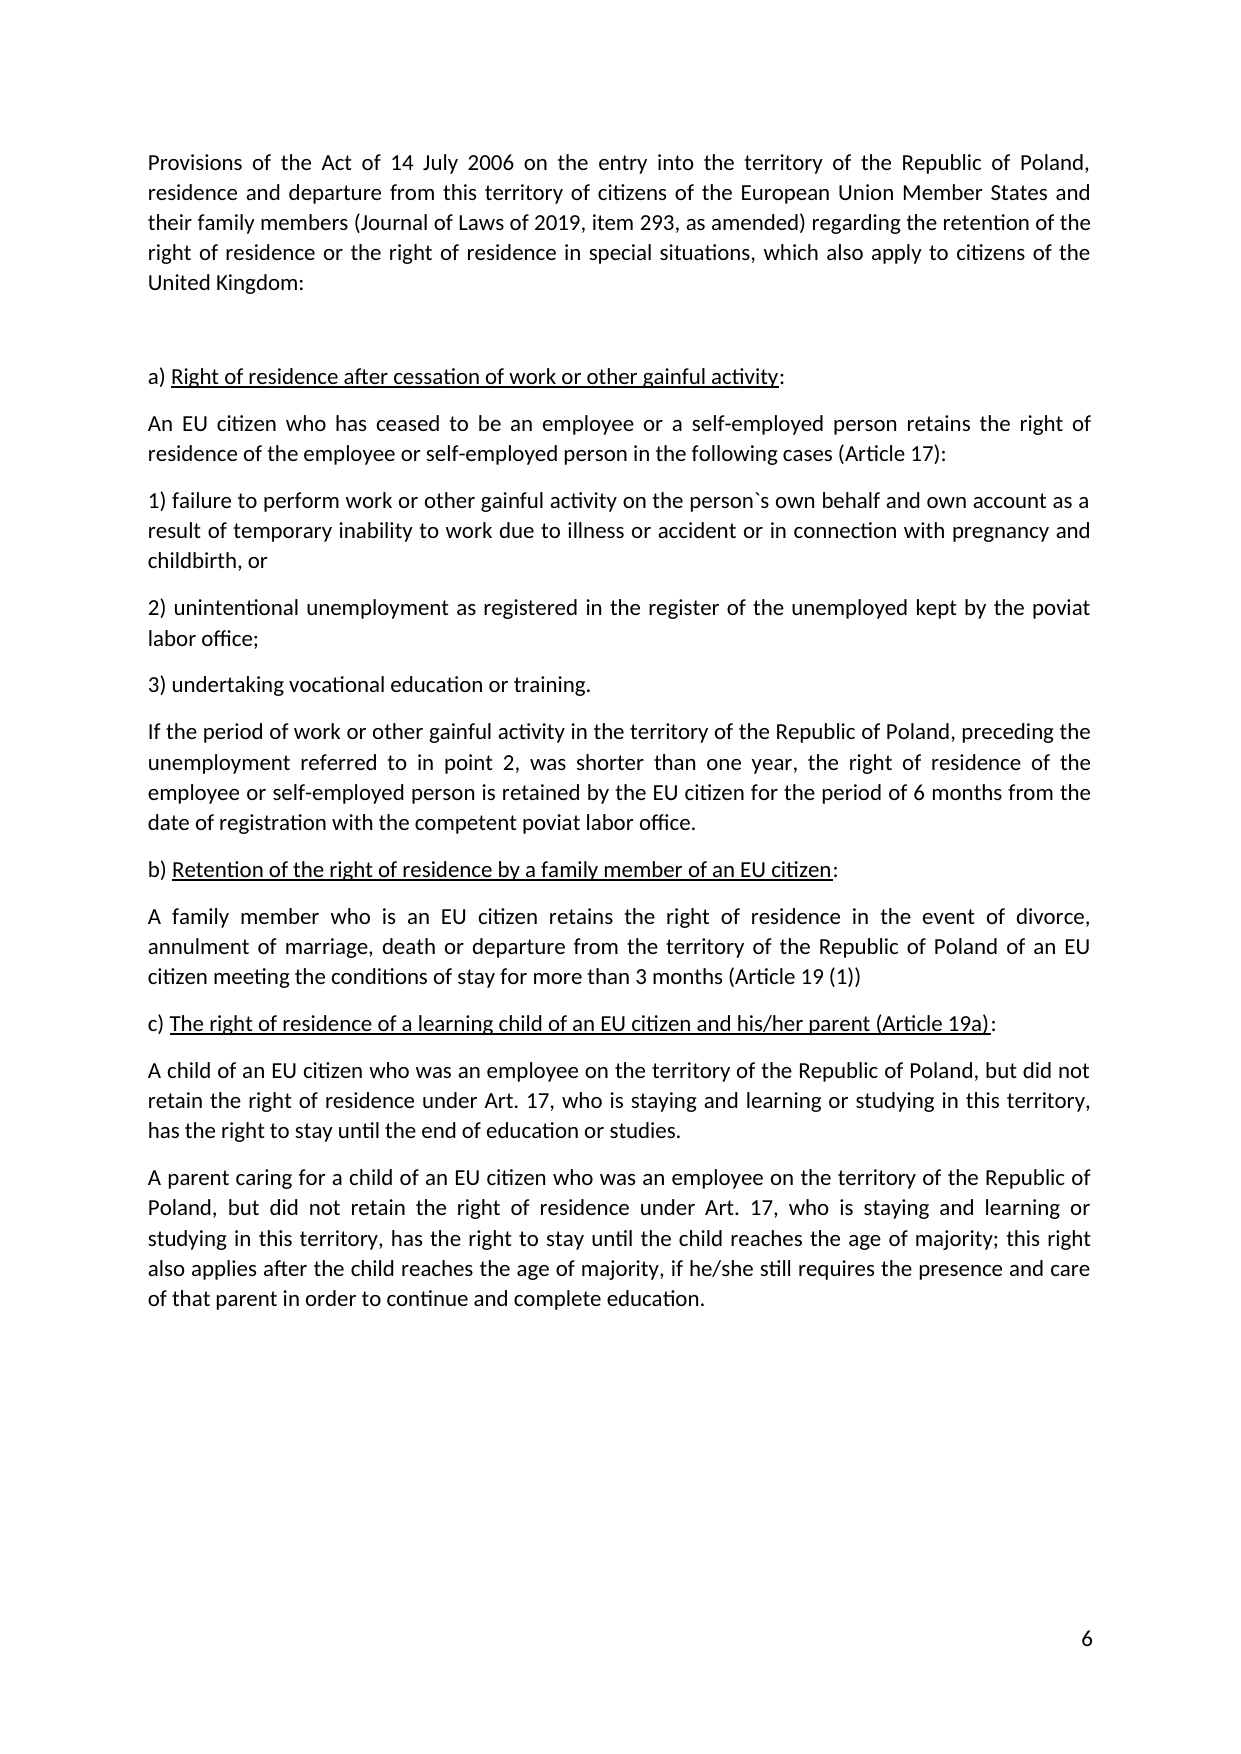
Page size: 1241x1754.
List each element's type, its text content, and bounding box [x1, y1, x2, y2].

text An EU citizen who has ceased to be an employee or a self-employed person retains the right of residence of the employee or self-employed person in the following cases (Article 17): [148, 409, 1093, 467]
text b) Retention of the right of residence by a family member of an EU citizen: [148, 855, 1093, 883]
text 1) failure to perform work or other gainful activity on the person`s own behalf and own account as a result of temporary inability to work due to illness or accident or in connection with pregnancy and childbirth, or [148, 486, 1093, 574]
text 2) unintentional unemployment as registered in the register of the unemployed kept by the poviat labor office; [148, 593, 1093, 652]
text If the period of work or other gainful activity in the territory of the Republic of Poland, preceding the unemployment referred to in point 2, was shorter than one year, the right of residence of the employee or self-employed person is retained by the EU citizen for the period of 6 months from the date of registration with the competent poviat labor office. [148, 717, 1093, 836]
text a) Right of residence after cessation of work or other gainful activity: [148, 362, 1093, 390]
text A child of an EU citizen who was an employee on the territory of the Republic of Poland, but did not retain the right of residence under Art. 17, who is staying and learning or studying in this territory, has the right to stay until the end of education or studies. [148, 1056, 1093, 1144]
text Provisions of the Act of 14 July 2006 on the entry into the territory of the Republic of Poland, residence and departure from this territory of citizens of the European Union Member States and their family members (Journal of Laws of 2019, item 293, as amended) regarding the retention of the right of residence or the right of residence in special situations, which also apply to citizens of the United Kingdom: [148, 148, 1093, 296]
text 3) undertaking vocational education or training. [148, 671, 1093, 698]
text c) The right of residence of a learning child of an EU citizen and his/her parent (Article 19a): [148, 1009, 1093, 1037]
text A parent caring for a child of an EU citizen who was an employee on the territory of the Republic of Poland, but did not retain the right of residence under Art. 17, who is staying and learning or studying in this territory, has the right to stay until the child reaches the age of majority; this right also applies after the child reaches the age of majority, if he/she still requires the presence and care of that parent in order to continue and complete education. [148, 1163, 1093, 1312]
text A family member who is an EU citizen retains the right of residence in the event of divorce, annulment of marriage, death or departure from the territory of the Republic of Poland of an EU citizen meeting the conditions of stay for more than 3 months (Article 19 (1)) [148, 902, 1093, 990]
